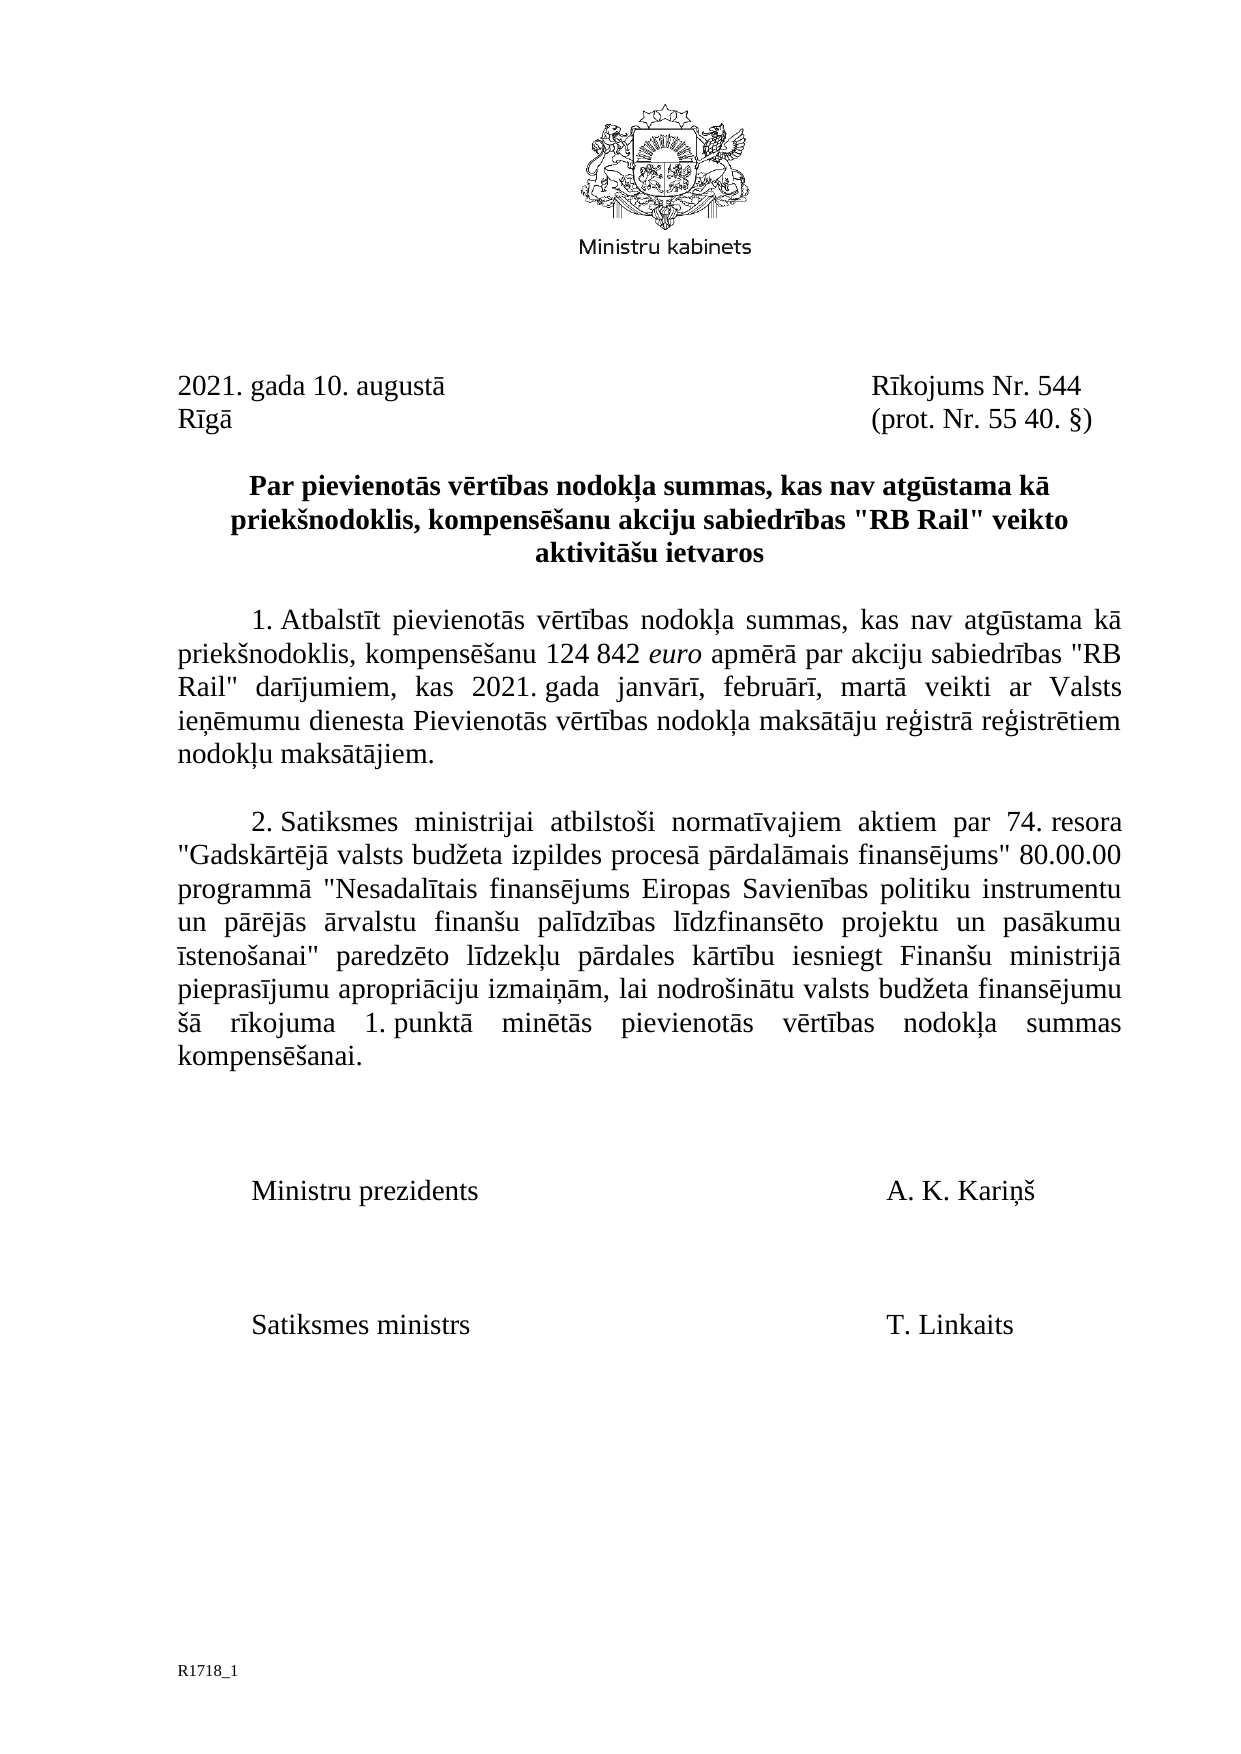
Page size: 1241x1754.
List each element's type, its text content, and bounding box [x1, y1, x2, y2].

list 2. Satiksmes ministrijai atbilstoši normatīvajiem aktiem par 74. resora "Gadskārtējā valsts budžeta izpildes procesā pārdalāmais finansējums" 80.00.00 programmā "Nesadalītais finansējums Eiropas Savienības politiku instrumentu un pārējās ārvalstu finanšu palīdzības līdzfinansēto projektu un pasākumu īstenošanai" paredzēto līdzekļu pārdales kārtību iesniegt Finanšu ministrijā pieprasījumu apropriāciju izmaiņām, lai nodrošinātu valsts budžeta finansējumu šā rīkojuma 1. punktā minētās pievienotās vērtības nodokļa summas kompensēšanai. [177, 804, 1122, 1072]
text Ministru prezidents A. K. Kariņš [177, 1173, 1122, 1206]
picture [177, 102, 1152, 267]
text 2021. gada 10. augustā Rīkojums Nr. 544 [177, 368, 1122, 401]
text Par pievienotās vērtības nodokļa summas, kas nav atgūstama kā priekšnodoklis, kompensēšanu akciju sabiedrības "RB Rail" veikto aktivitāšu ietvaros [177, 468, 1122, 569]
text Satiksmes ministrs T. Linkaits [177, 1307, 1122, 1340]
text Rīgā (prot. Nr. 55 40. §) [177, 401, 1122, 435]
list 1. Atbalstīt pievienotās vērtības nodokļa summas, kas nav atgūstama kā priekšnodoklis, kompensēšanu 124 842 euro apmērā par akciju sabiedrības "RB Rail" darījumiem, kas 2021. gada janvārī, februārī, martā veikti ar Valsts ieņēmumu dienesta Pievienotās vērtības nodokļa maksātāju reģistrā reģistrētiem nodokļu maksātājiem. [177, 602, 1122, 770]
